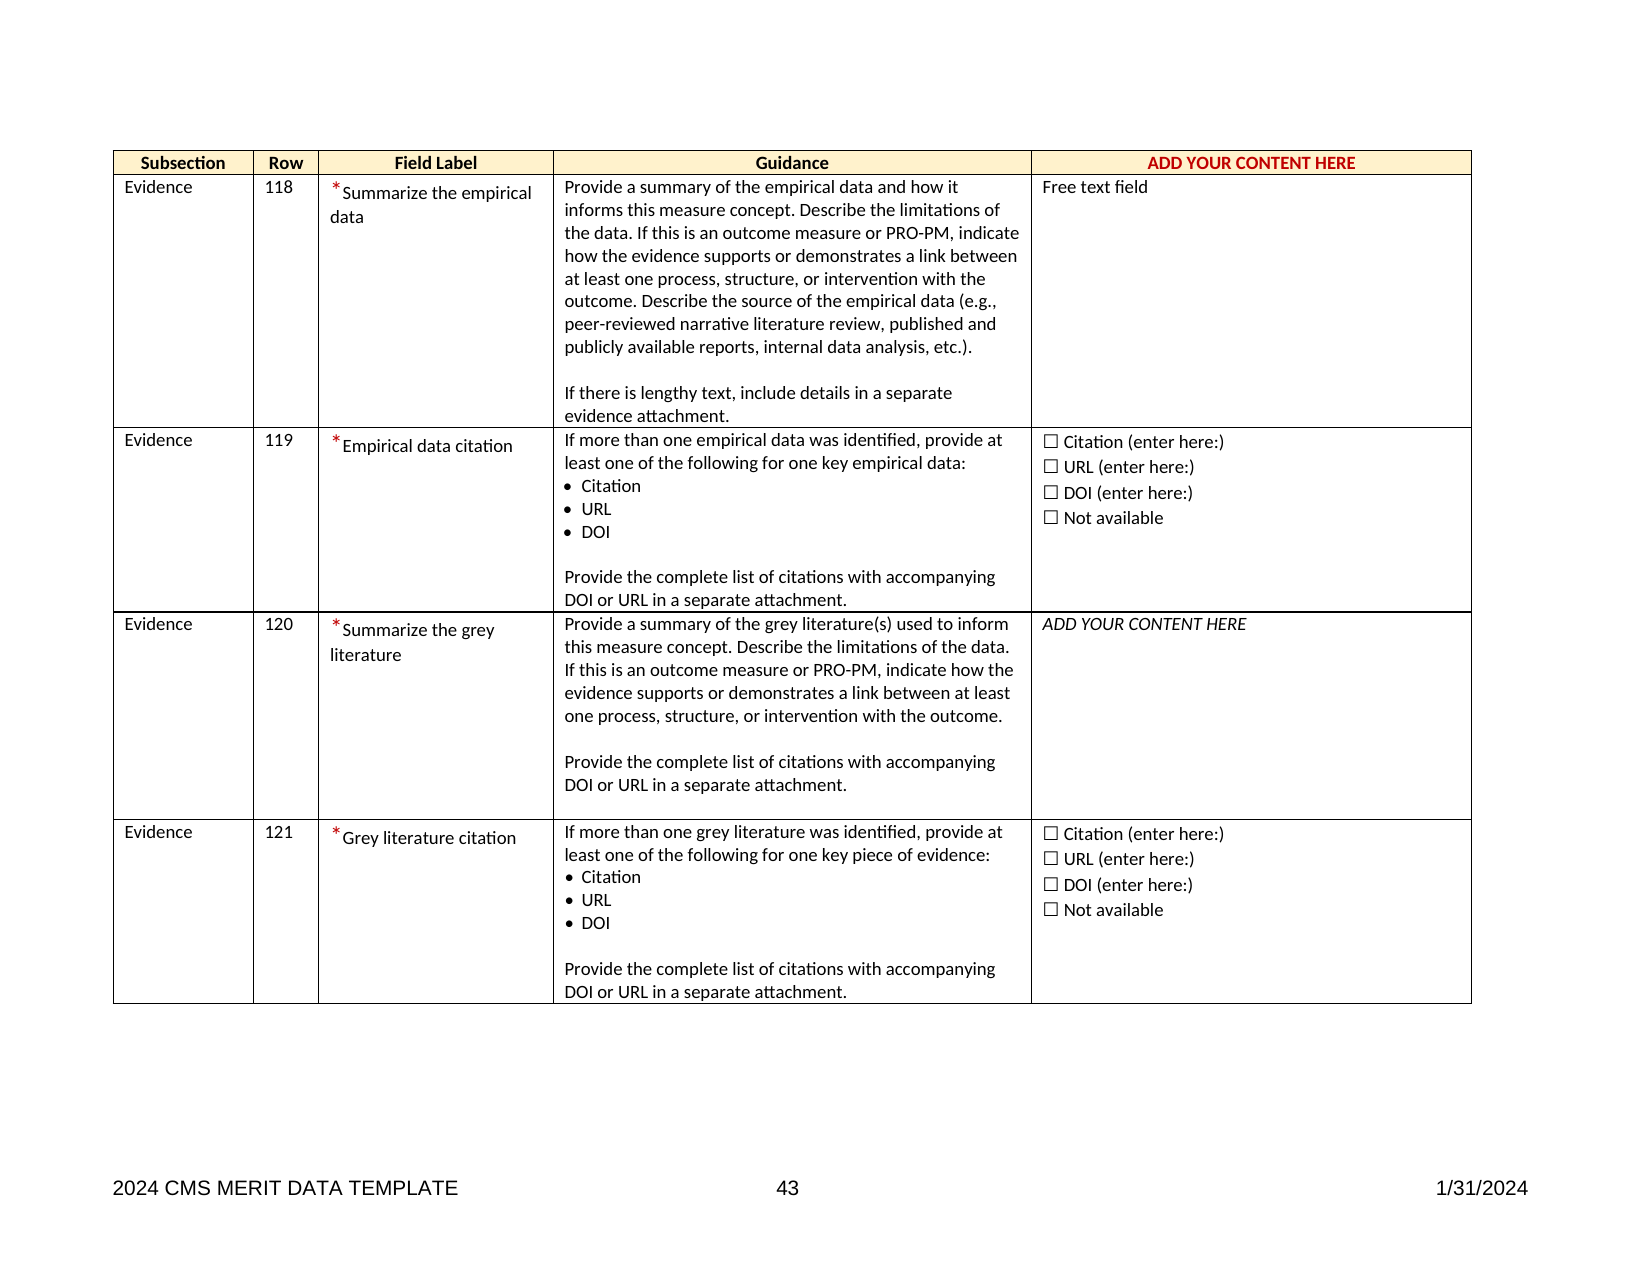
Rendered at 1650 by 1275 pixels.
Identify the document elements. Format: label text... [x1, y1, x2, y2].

table_cell 118 [254, 175, 318, 427]
table_header ADD YOUR CONTENT HERE [1032, 151, 1471, 174]
table_cell If more than one empirical data was identified, provide at least one of the following for one key empirical data: Citation URL DOI Provide the complete list of citations with accompanying DOI or URL in a separate attachment. [554, 428, 1031, 611]
table_cell 120 [254, 613, 318, 819]
table_cell If more than one grey literature was identified, provide at least one of the following for one key piece of evidence: Citation URL DOI Provide the complete list of citations with accompanying DOI or URL in a separate attachment. [554, 820, 1031, 1003]
table_cell 119 [254, 428, 318, 611]
table_cell Provide a summary of the grey literature(s) used to inform this measure concept. Describe the limitations of the data. If this is an outcome measure or PRO-PM, indicate how the evidence supports or demonstrates a link between at least one process, structure, or intervention with the outcome. Provide the complete list of citations with accompanying DOI or URL in a separate attachment. [554, 613, 1031, 819]
table_header Subsection [114, 151, 253, 174]
table_cell *Grey literature citation [319, 820, 553, 1003]
table_cell Citation (enter here:) URL (enter here:) DOI (enter here:) Not available [1032, 820, 1471, 1003]
table_cell Evidence [114, 175, 253, 427]
table_cell Citation (enter here:) URL (enter here:) DOI (enter here:) Not available [1032, 428, 1471, 611]
table_cell Free text field [1032, 175, 1471, 427]
table_cell *Empirical data citation [319, 428, 553, 611]
table_cell 121 [254, 820, 318, 1003]
table_cell ADD YOUR CONTENT HERE [1032, 613, 1471, 819]
table_cell Evidence [114, 613, 253, 819]
table_cell *Summarize the grey literature [319, 613, 553, 819]
table_header Field Label [319, 151, 553, 174]
table_cell Provide a summary of the empirical data and how it informs this measure concept. Describe the limitations of the data. If this is an outcome measure or PRO-PM, indicate how the evidence supports or demonstrates a link between at least one process, structure, or intervention with the outcome. Describe the source of the empirical data (e.g., peer-reviewed narrative literature review, published and publicly available reports, internal data analysis, etc.). If there is lengthy text, include details in a separate evidence attachment. [554, 175, 1031, 427]
table_header Guidance [554, 151, 1031, 174]
table_cell Evidence [114, 428, 253, 611]
table_cell *Summarize the empirical data [319, 175, 553, 427]
table_header Row [254, 151, 318, 174]
table_cell Evidence [114, 820, 253, 1003]
